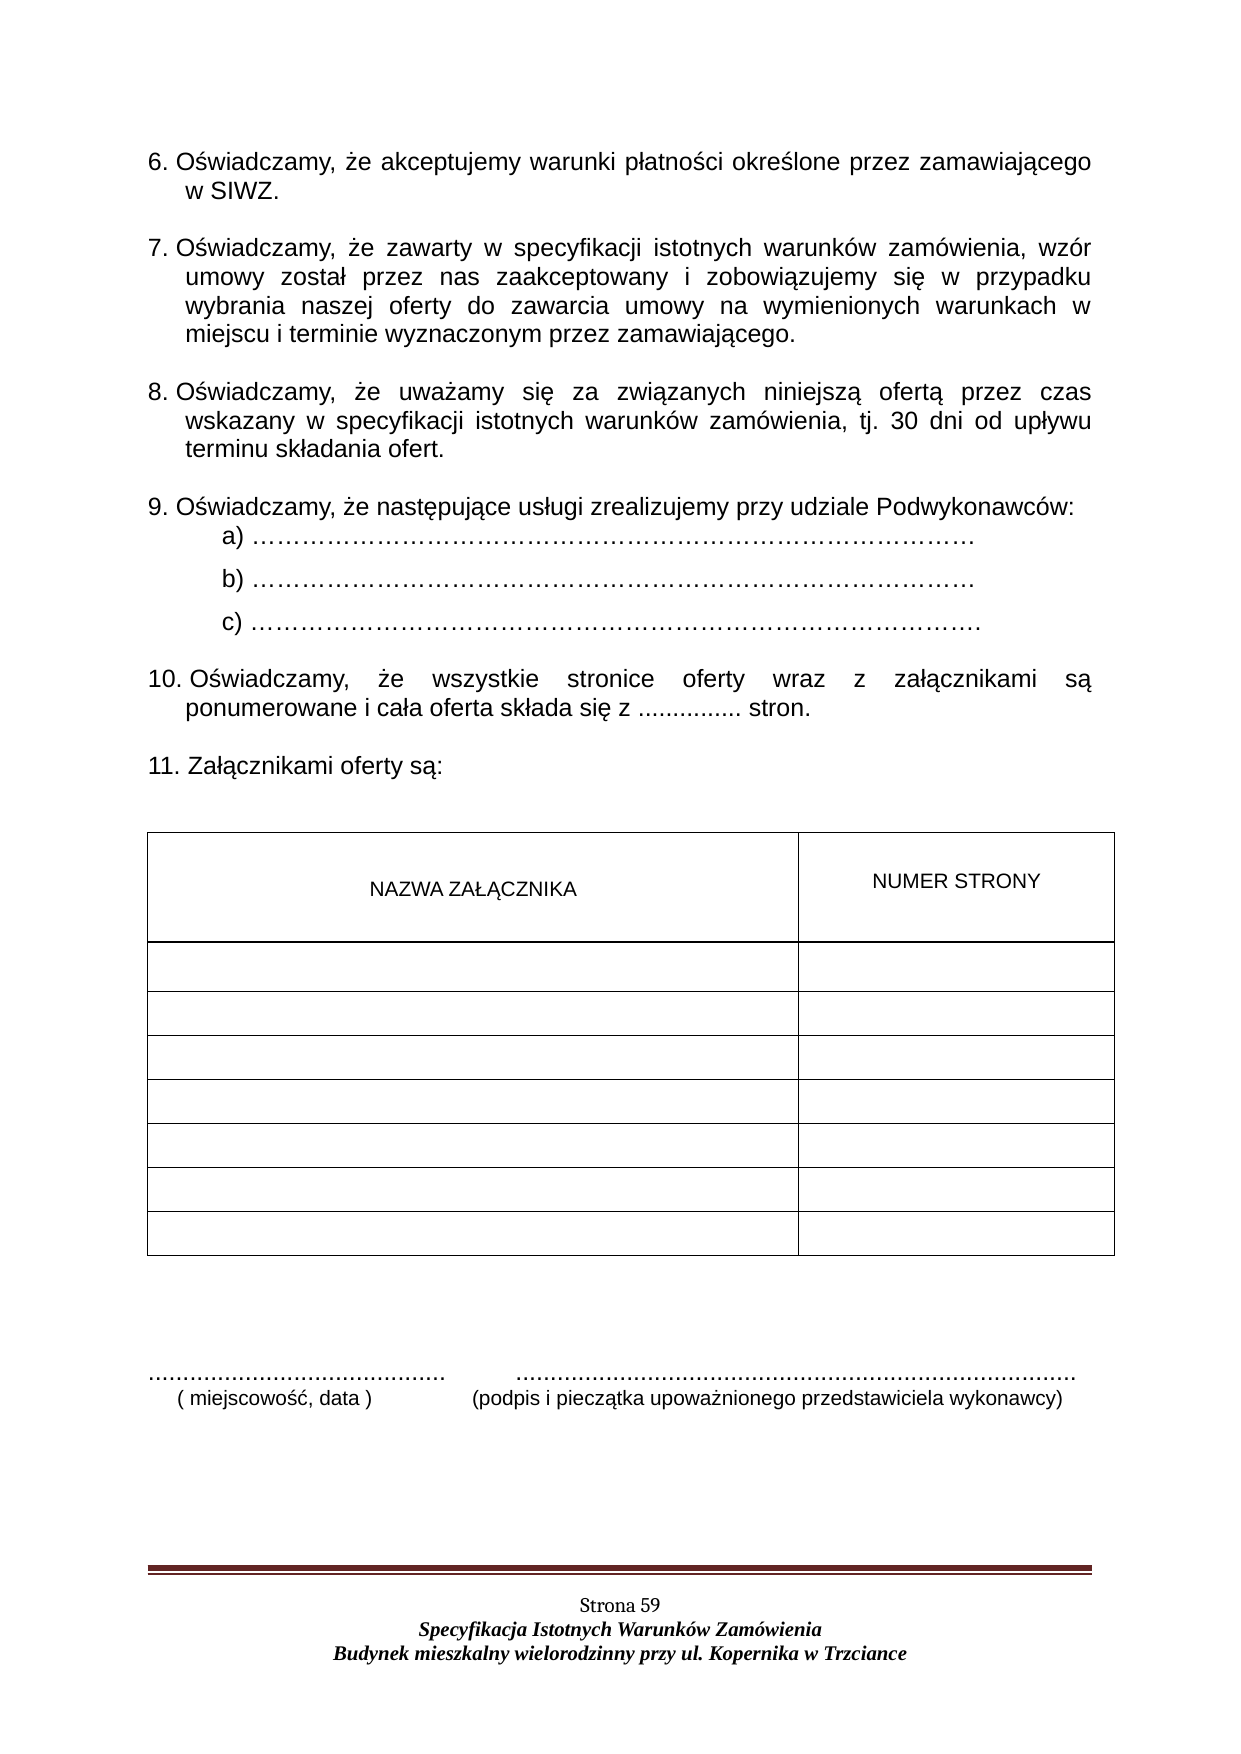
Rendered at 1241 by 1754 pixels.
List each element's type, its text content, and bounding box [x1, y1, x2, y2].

list Oświadczamy, że wszystkie stronice oferty wraz z załącznikami są ponumerowane i cała oferta składa się z ............... stron. [148, 664, 1092, 722]
text a) …………………………………………………………………………… [222, 521, 1092, 549]
list Oświadczamy, że akceptujemy warunki płatności określone przez zamawiającego w SIWZ. [148, 147, 1092, 204]
table_cell [148, 1168, 798, 1211]
table_cell [799, 1036, 1114, 1079]
list Oświadczamy, że uważamy się za związanych niniejszą ofertą przez czas wskazany w specyfikacji istotnych warunków zamówienia, tj. 30 dni od upływu terminu składania ofert. [148, 377, 1092, 463]
table_cell [799, 1124, 1114, 1167]
table_header NUMER STRONY [799, 833, 1114, 941]
list Załącznikami oferty są: [148, 751, 1092, 779]
table_cell [799, 1080, 1114, 1123]
table_cell [799, 992, 1114, 1034]
table_header NAZWA ZAŁĄCZNIKA [148, 833, 798, 941]
table_cell [148, 1080, 798, 1123]
table_cell [148, 1036, 798, 1079]
table_cell [799, 1168, 1114, 1211]
table_cell [799, 943, 1114, 991]
text ........................................... ................................................................................. [148, 1357, 1092, 1385]
text b) …………………………………………………………………………… [222, 564, 1092, 592]
table_cell [148, 1212, 798, 1255]
table_cell [148, 943, 798, 991]
list Oświadczamy, że następujące usługi zrealizujemy przy udziale Podwykonawców: [148, 492, 1092, 521]
text ( miejscowość, data ) (podpis i pieczątka upoważnionego przedstawiciela wykonawcy) [148, 1385, 1092, 1409]
table_cell [799, 1212, 1114, 1255]
table_cell [148, 992, 798, 1034]
text c) ……………………………………………………………………………. [222, 607, 1092, 636]
list Oświadczamy, że zawarty w specyfikacji istotnych warunków zamówienia, wzór umowy został przez nas zaakceptowany i zobowiązujemy się w przypadku wybrania naszej oferty do zawarcia umowy na wymienionych warunkach w miejscu i terminie wyznaczonym przez zamawiającego. [148, 233, 1092, 348]
table_cell [148, 1124, 798, 1167]
